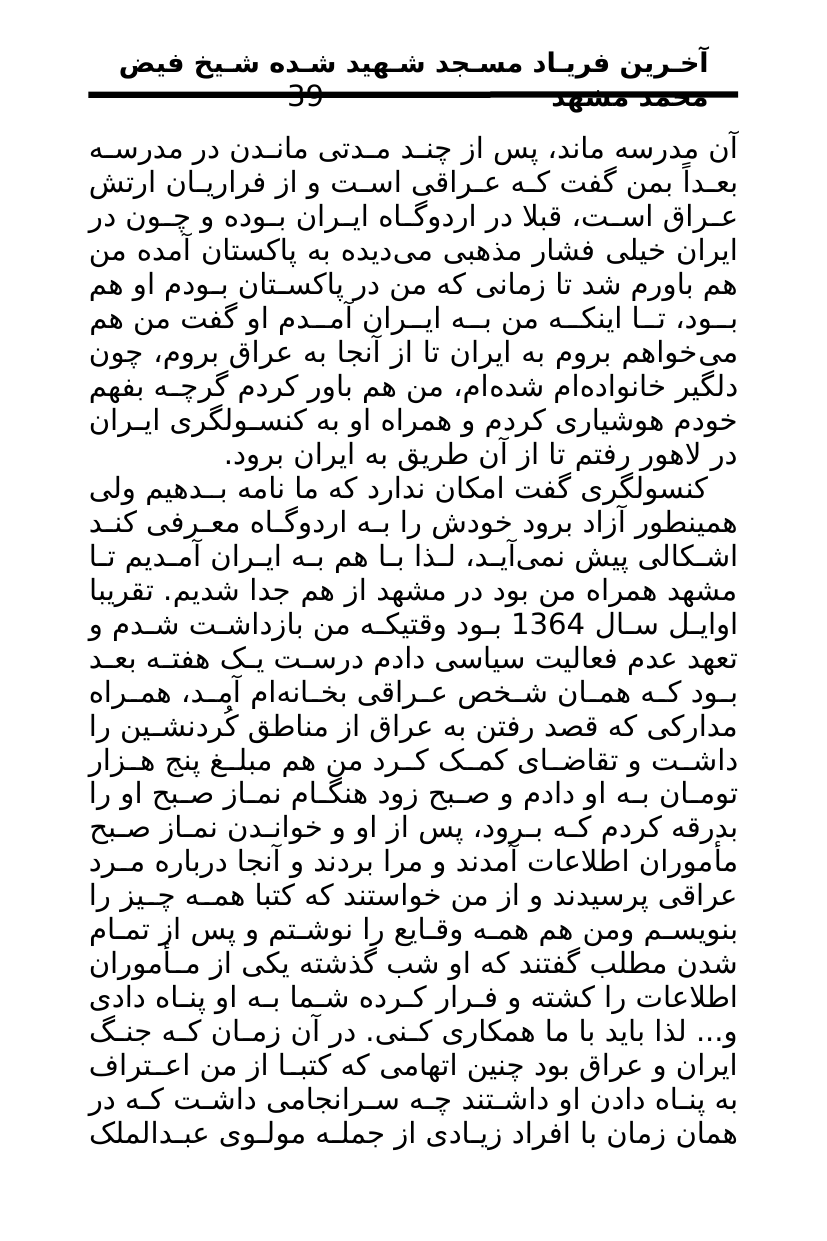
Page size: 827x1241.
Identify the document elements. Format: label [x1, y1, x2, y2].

text [89, 132, 738, 471]
text [89, 471, 738, 1150]
